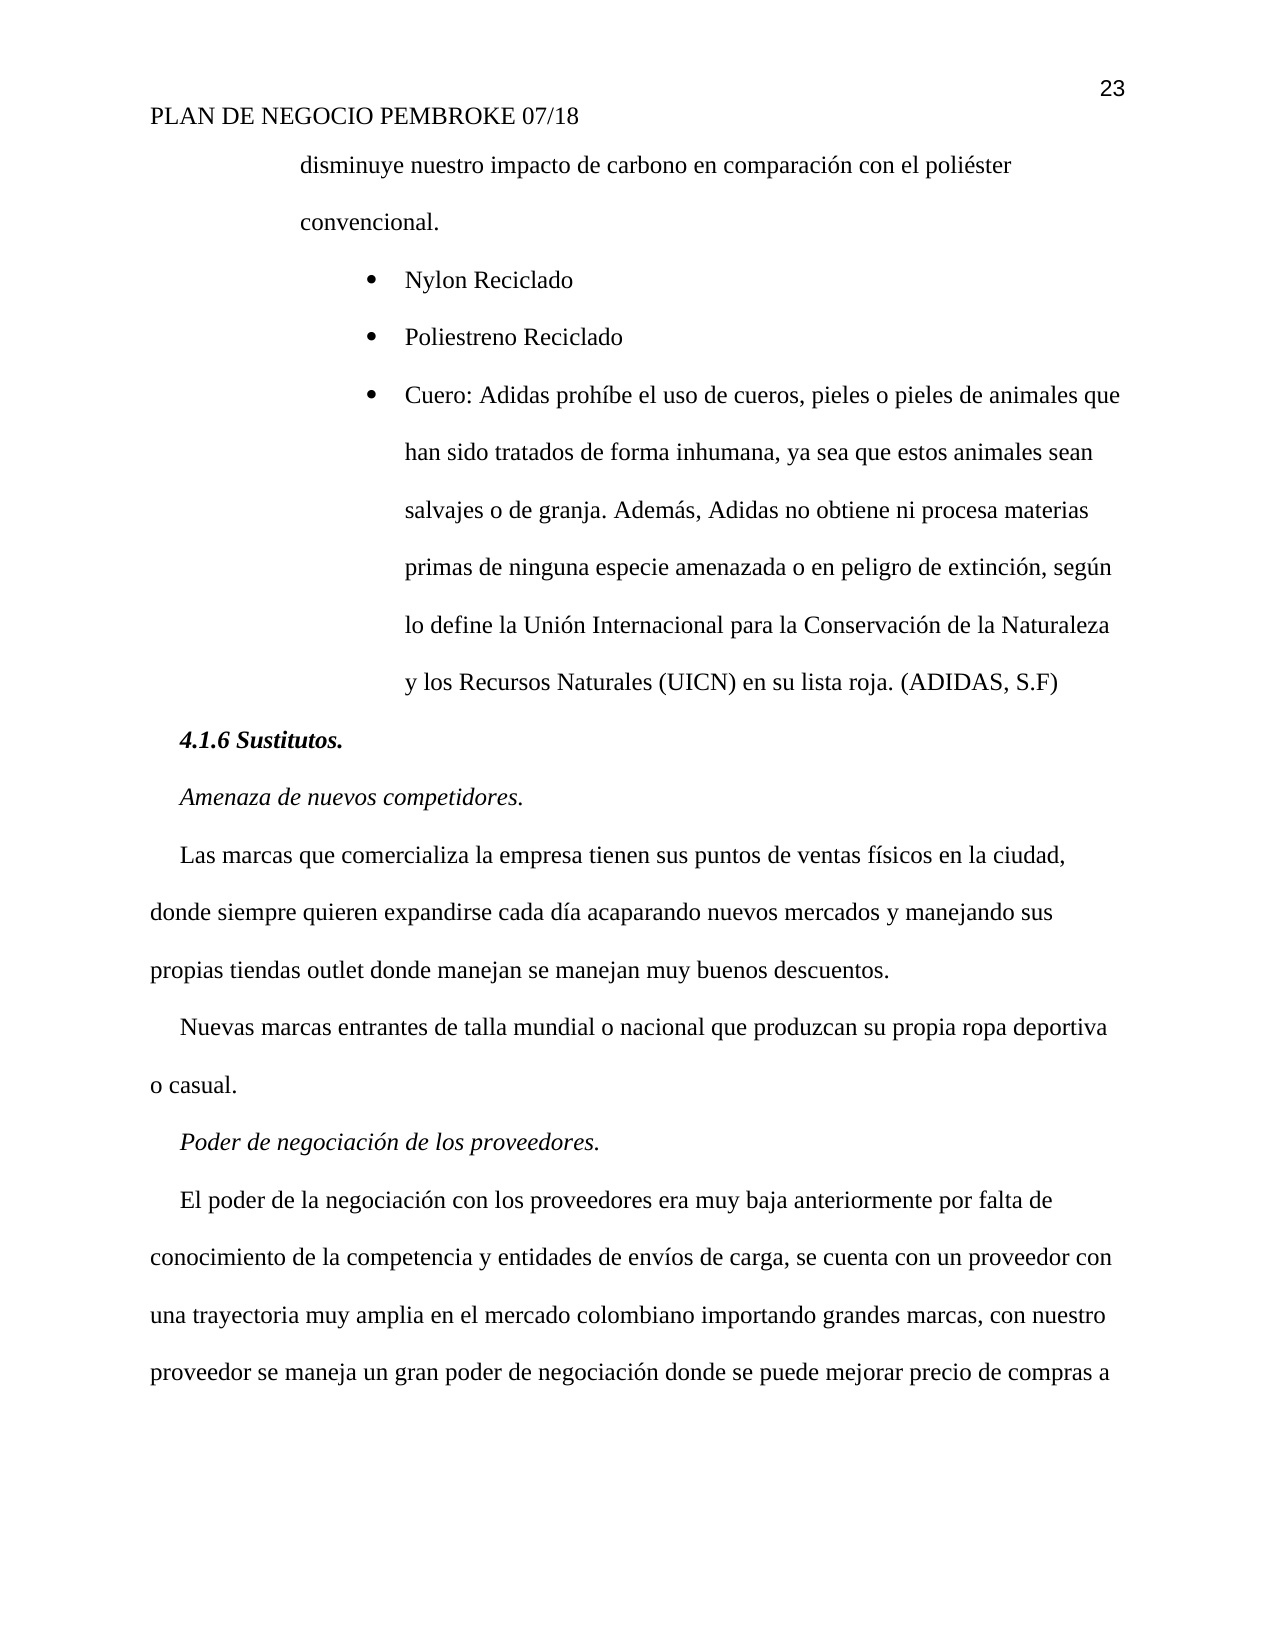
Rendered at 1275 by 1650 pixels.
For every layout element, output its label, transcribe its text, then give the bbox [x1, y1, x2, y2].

text 4.1.6 Sustitutos. [150, 725, 1125, 754]
text Poder de negociación de los proveedores. [150, 1127, 1125, 1156]
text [300, 150, 1125, 236]
text Las marcas que comercializa la empresa tienen sus puntos de ventas físicos en la ciudad, donde siempre quieren expandirse cada día acaparando nuevos mercados y manejando sus propias tiendas outlet donde manejan se manejan muy buenos descuentos. [150, 840, 1125, 984]
text Nuevas marcas entrantes de talla mundial o nacional que produzcan su propia ropa deportiva o casual. [150, 1012, 1125, 1099]
list Nylon Reciclado [367, 265, 1125, 294]
text Amenaza de nuevos competidores. [150, 782, 1125, 811]
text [150, 1185, 1125, 1386]
list Poliestreno Reciclado [367, 322, 1125, 351]
list Cuero: Adidas prohíbe el uso de cueros, pieles o pieles de animales que han sido tratados de forma inhumana, ya sea que estos animales sean salvajes o de granja. Además, Adidas no obtiene ni procesa materias primas de ninguna especie amenazada o en peligro de extinción, según lo define la Unión Internacional para la Conservación de la Naturaleza y los Recursos Naturales (UICN) en su lista roja. [367, 380, 1125, 696]
